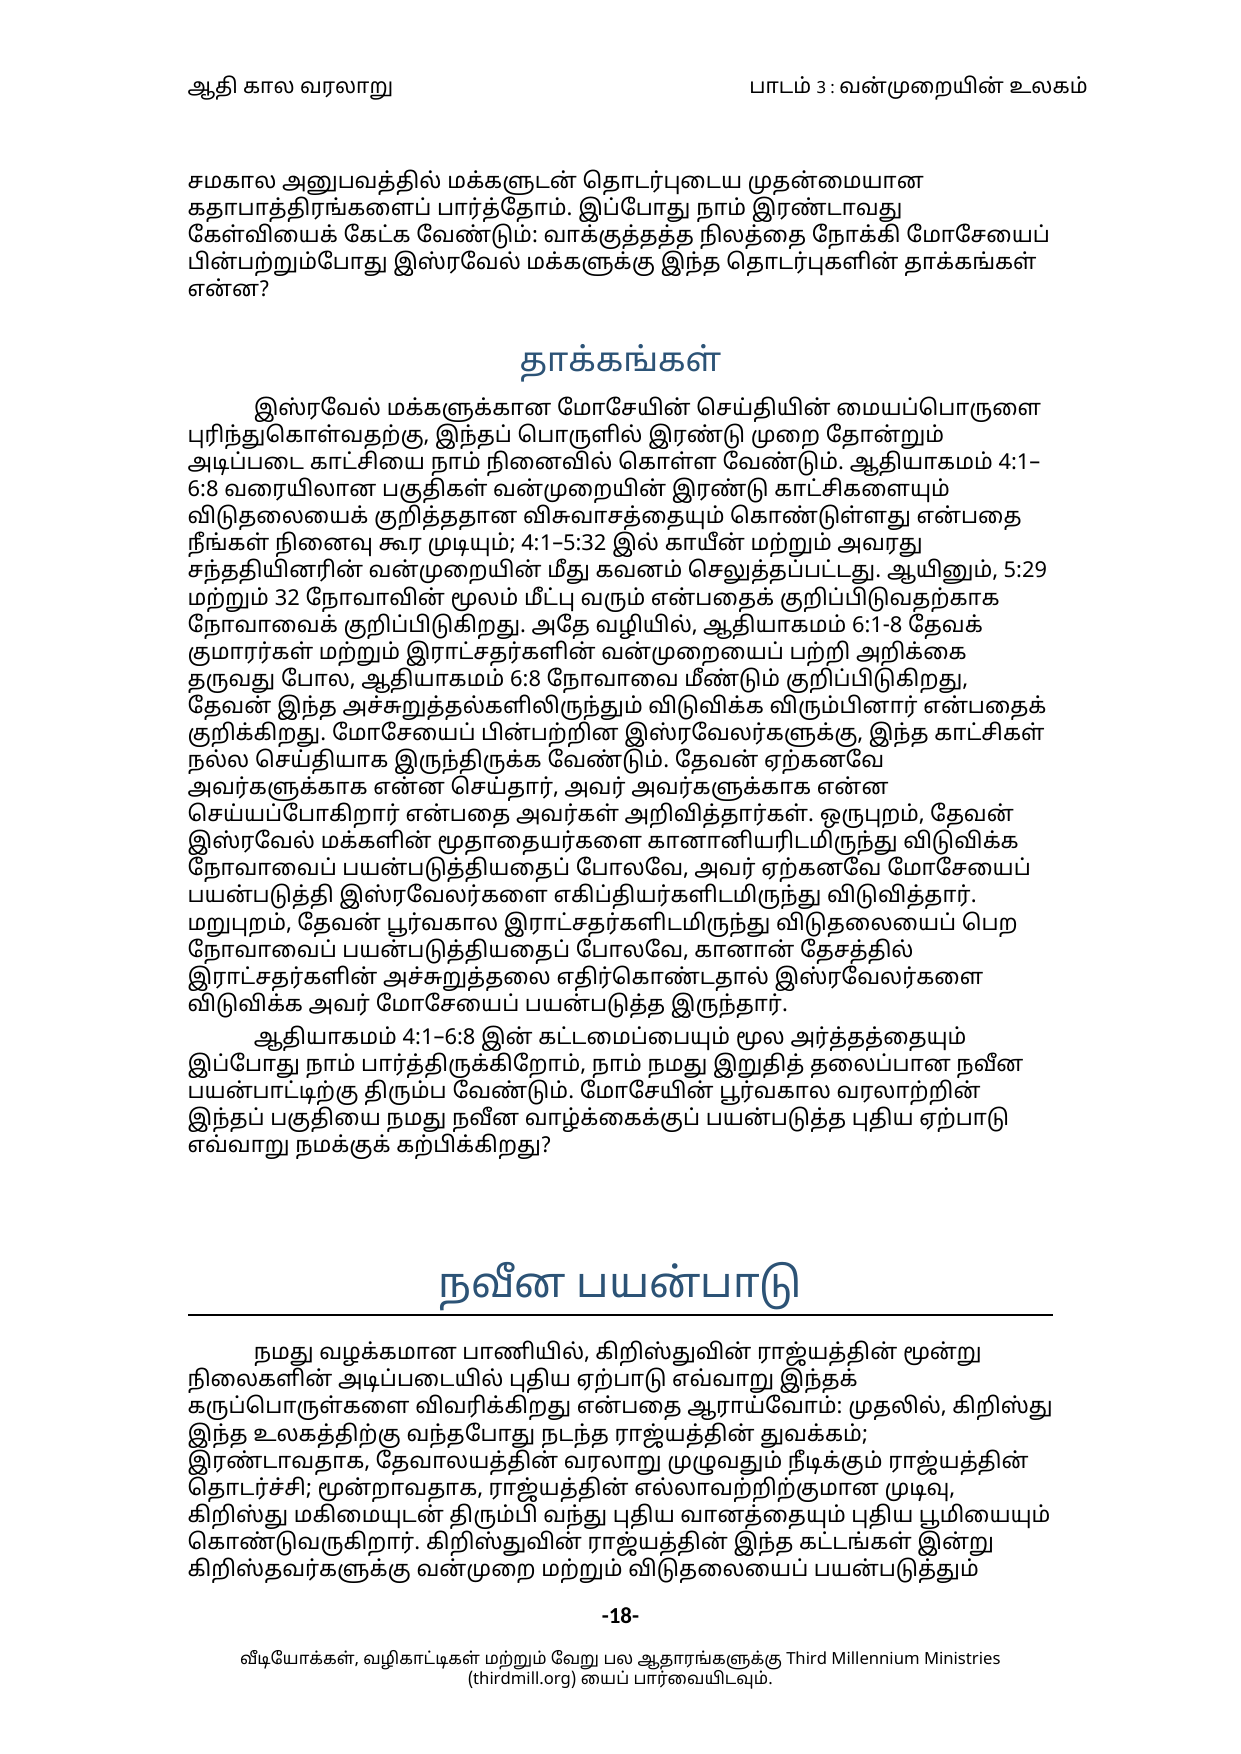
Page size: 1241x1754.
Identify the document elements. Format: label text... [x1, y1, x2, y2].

text இஸ்ரவேல் மக்களுக்கான மோசேயின் செய்தியின் மையப்பொருளை புரிந்துகொள்வதற்கு, இந்தப் பொருளில் இரண்டு முறை தோன்றும் அடிப்படை காட்சியை நாம் நினைவில் கொள்ள வேண்டும். ஆதியாகமம் 4:1–6:8 வரையிலான பகுதிகள் வன்முறையின் இரண்டு காட்சிகளையும் விடுதலையைக் குறித்ததான விசுவாசத்தையும் கொண்டுள்ளது என்பதை நீங்கள் நினைவு கூர முடியும்; 4:1–5:32 இல் காயீன் மற்றும் அவரது சந்ததியினரின் வன்முறையின் மீது கவனம் செலுத்தப்பட்டது. ஆயினும், 5:29 மற்றும் 32 நோவாவின் மூலம் மீட்பு வரும் என்பதைக் குறிப்பிடுவதற்காக நோவாவைக் குறிப்பிடுகிறது. அதே வழியில், ஆதியாகமம் 6:1-8 தேவக் குமாரர்கள் மற்றும் இராட்சதர்களின் வன்முறையைப் பற்றி அறிக்கை தருவது போல, ஆதியாகமம் 6:8 நோவாவை மீண்டும் குறிப்பிடுகிறது, தேவன் இந்த அச்சுறுத்தல்களிலிருந்தும் விடுவிக்க விரும்பினார் என்பதைக் குறிக்கிறது. மோசேயைப் பின்பற்றின இஸ்ரவேலர்களுக்கு, இந்த காட்சிகள் நல்ல செய்தியாக இருந்திருக்க வேண்டும். தேவன் ஏற்கனவே அவர்களுக்காக என்ன செய்தார், அவர் அவர்களுக்காக என்ன செய்யப்போகிறார் என்பதை அவர்கள் அறிவித்தார்கள். ஒருபுறம், தேவன் இஸ்ரவேல் மக்களின் மூதாதையர்களை கானானியரிடமிருந்து விடுவிக்க நோவாவைப் பயன்படுத்தியதைப் போலவே, அவர் ஏற்கனவே மோசேயைப் பயன்படுத்தி இஸ்ரவேலர்களை எகிப்தியர்களிடமிருந்து விடுவித்தார். மறுபுறம், தேவன் பூர்வகால இராட்சதர்களிடமிருந்து விடுதலையைப் பெற நோவாவைப் பயன்படுத்தியதைப் போலவே, கானான் தேசத்தில் இராட்சதர்களின் அச்சுறுத்தலை எதிர்கொண்டதால் இஸ்ரவேலர்களை விடுவிக்க அவர் மோசேயைப் பயன்படுத்த இருந்தார். [187, 396, 1053, 1019]
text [187, 1341, 1053, 1584]
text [187, 169, 1053, 305]
subtitle நவீன பயன்பாடு [187, 1261, 1053, 1316]
subtitle தாக்கங்கள் [187, 342, 1053, 384]
text ஆதியாகமம் 4:1–6:8 இன் கட்டமைப்பையும் மூல அர்த்தத்தையும் இப்போது நாம் பார்த்திருக்கிறோம், நாம் நமது இறுதித் தலைப்பான நவீன பயன்பாட்டிற்கு திரும்ப வேண்டும். மோசேயின் பூர்வகால வரலாற்றின் இந்தப் பகுதியை நமது நவீன வாழ்க்கைக்குப் பயன்படுத்த புதிய ஏற்பாடு எவ்வாறு நமக்குக் கற்பிக்கிறது? [187, 1025, 1053, 1161]
